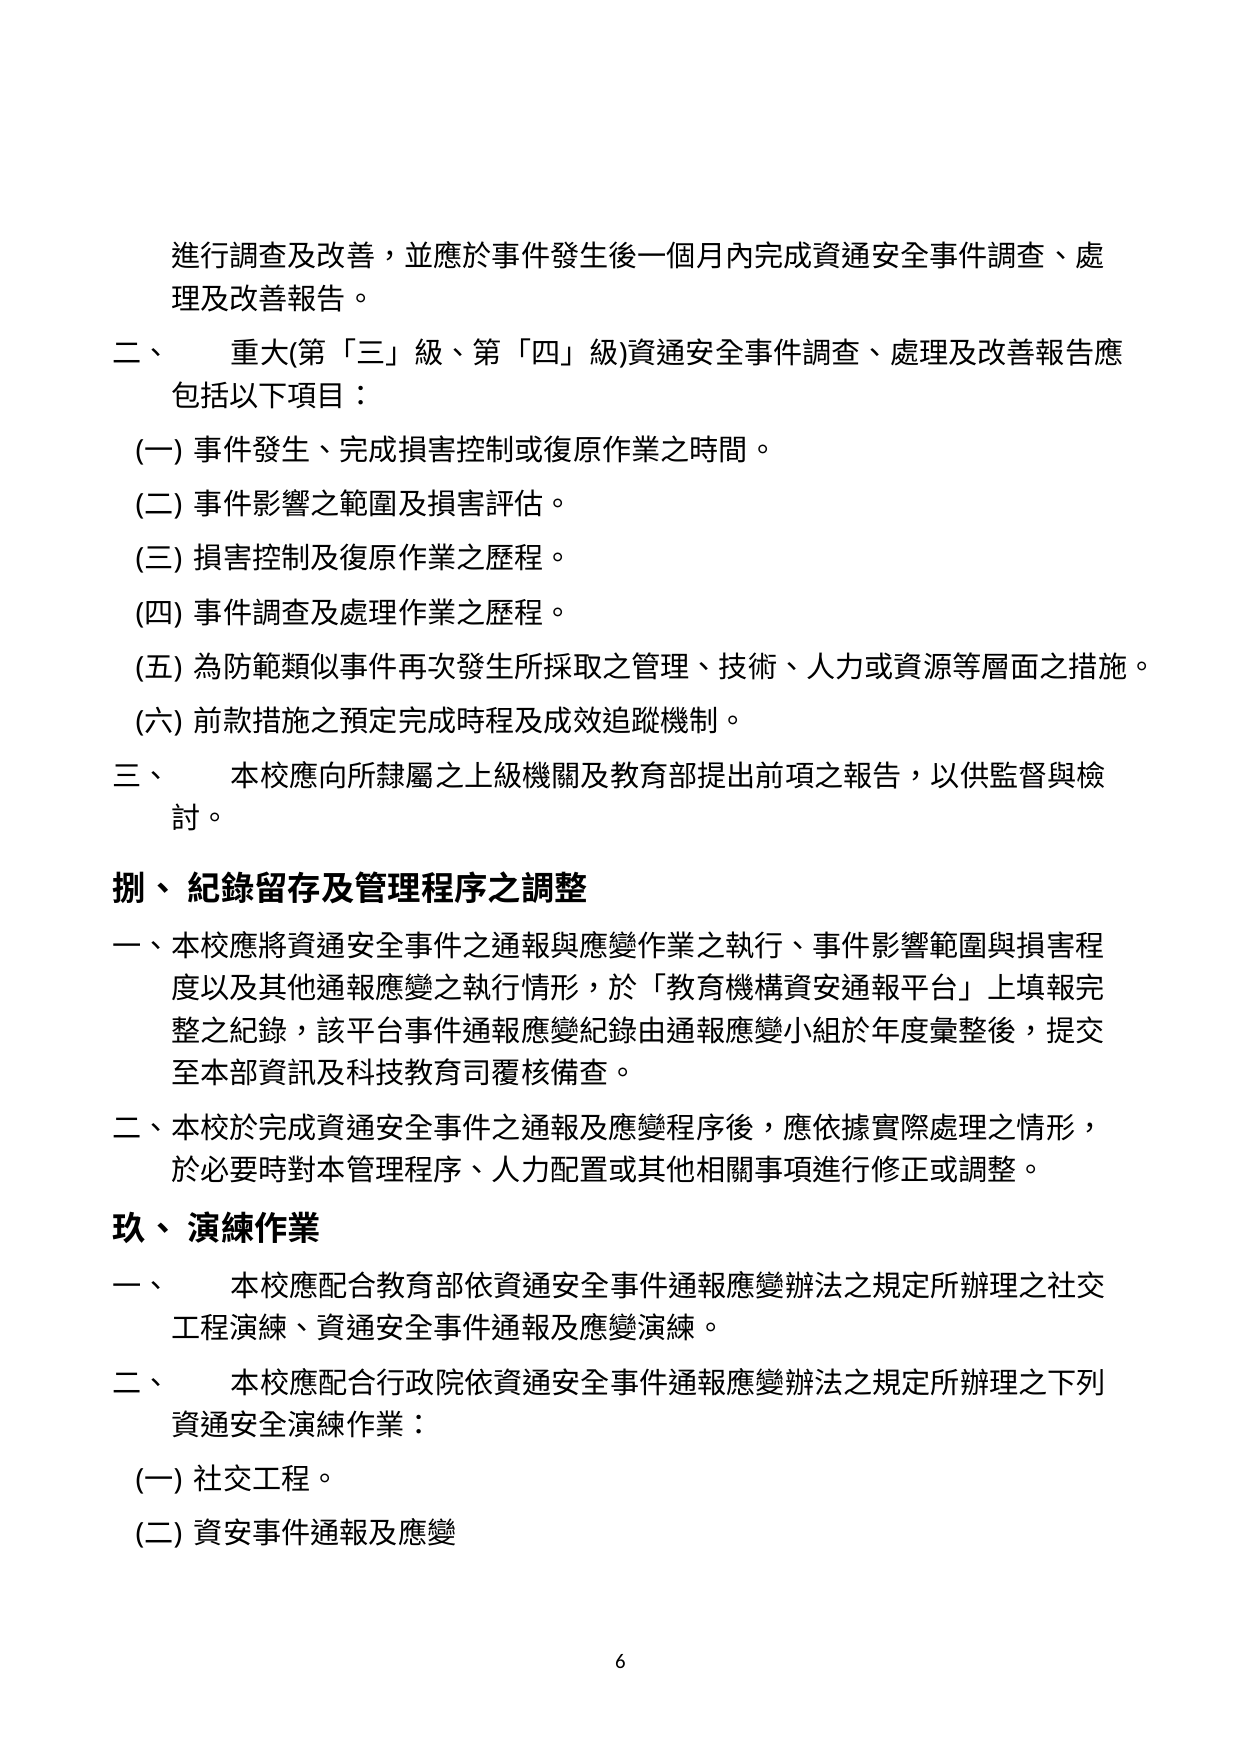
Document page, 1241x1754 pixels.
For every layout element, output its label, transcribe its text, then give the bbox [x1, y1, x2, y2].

list 損害控制及復原作業之歷程。 [135, 536, 1128, 577]
list 本校於完成資通安全事件之通報及應變程序後，應依據實際處理之情形，於必要時對本管理程序、人力配置或其他相關事項進行修正或調整。 [112, 1104, 1128, 1189]
subtitle 紀錄留存及管理程序之調整 [112, 862, 1128, 910]
list 資安事件通報及應變 [135, 1510, 1128, 1552]
list 本校應向所隸屬之上級機關及教育部提出前項之報告，以供監督與檢討。 [112, 752, 1128, 837]
list 事件調查及處理作業之歷程。 [135, 590, 1128, 631]
list 本校應將資通安全事件之通報與應變作業之執行、事件影響範圍與損害程度以及其他通報應變之執行情形，於「教育機構資安通報平台」上填報完整之紀錄，該平台事件通報應變紀錄由通報應變小組於年度彙整後，提交至本部資訊及科技教育司覆核備查。 [112, 923, 1128, 1092]
subtitle 演練作業 [112, 1201, 1128, 1249]
list 本校應配合教育部依資通安全事件通報應變辦法之規定所辦理之社交工程演練、資通安全事件通報及應變演練。 [112, 1262, 1128, 1347]
list 事件影響之範圍及損害評估。 [135, 481, 1128, 523]
list 重大(第「三」級、第「四」級)資通安全事件調查、處理及改善報告應包括以下項目： [112, 330, 1128, 415]
list 前款措施之預定完成時程及成效追蹤機制。 [135, 698, 1128, 740]
list 社交工程。 [135, 1456, 1128, 1498]
list 為防範類似事件再次發生所採取之管理、技術、人力或資源等層面之措施。 [135, 644, 1128, 686]
list 本校應配合行政院依資通安全事件通報應變辦法之規定所辦理之下列資通安全演練作業： [112, 1359, 1128, 1444]
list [112, 233, 1128, 318]
list 事件發生、完成損害控制或復原作業之時間。 [135, 427, 1128, 469]
